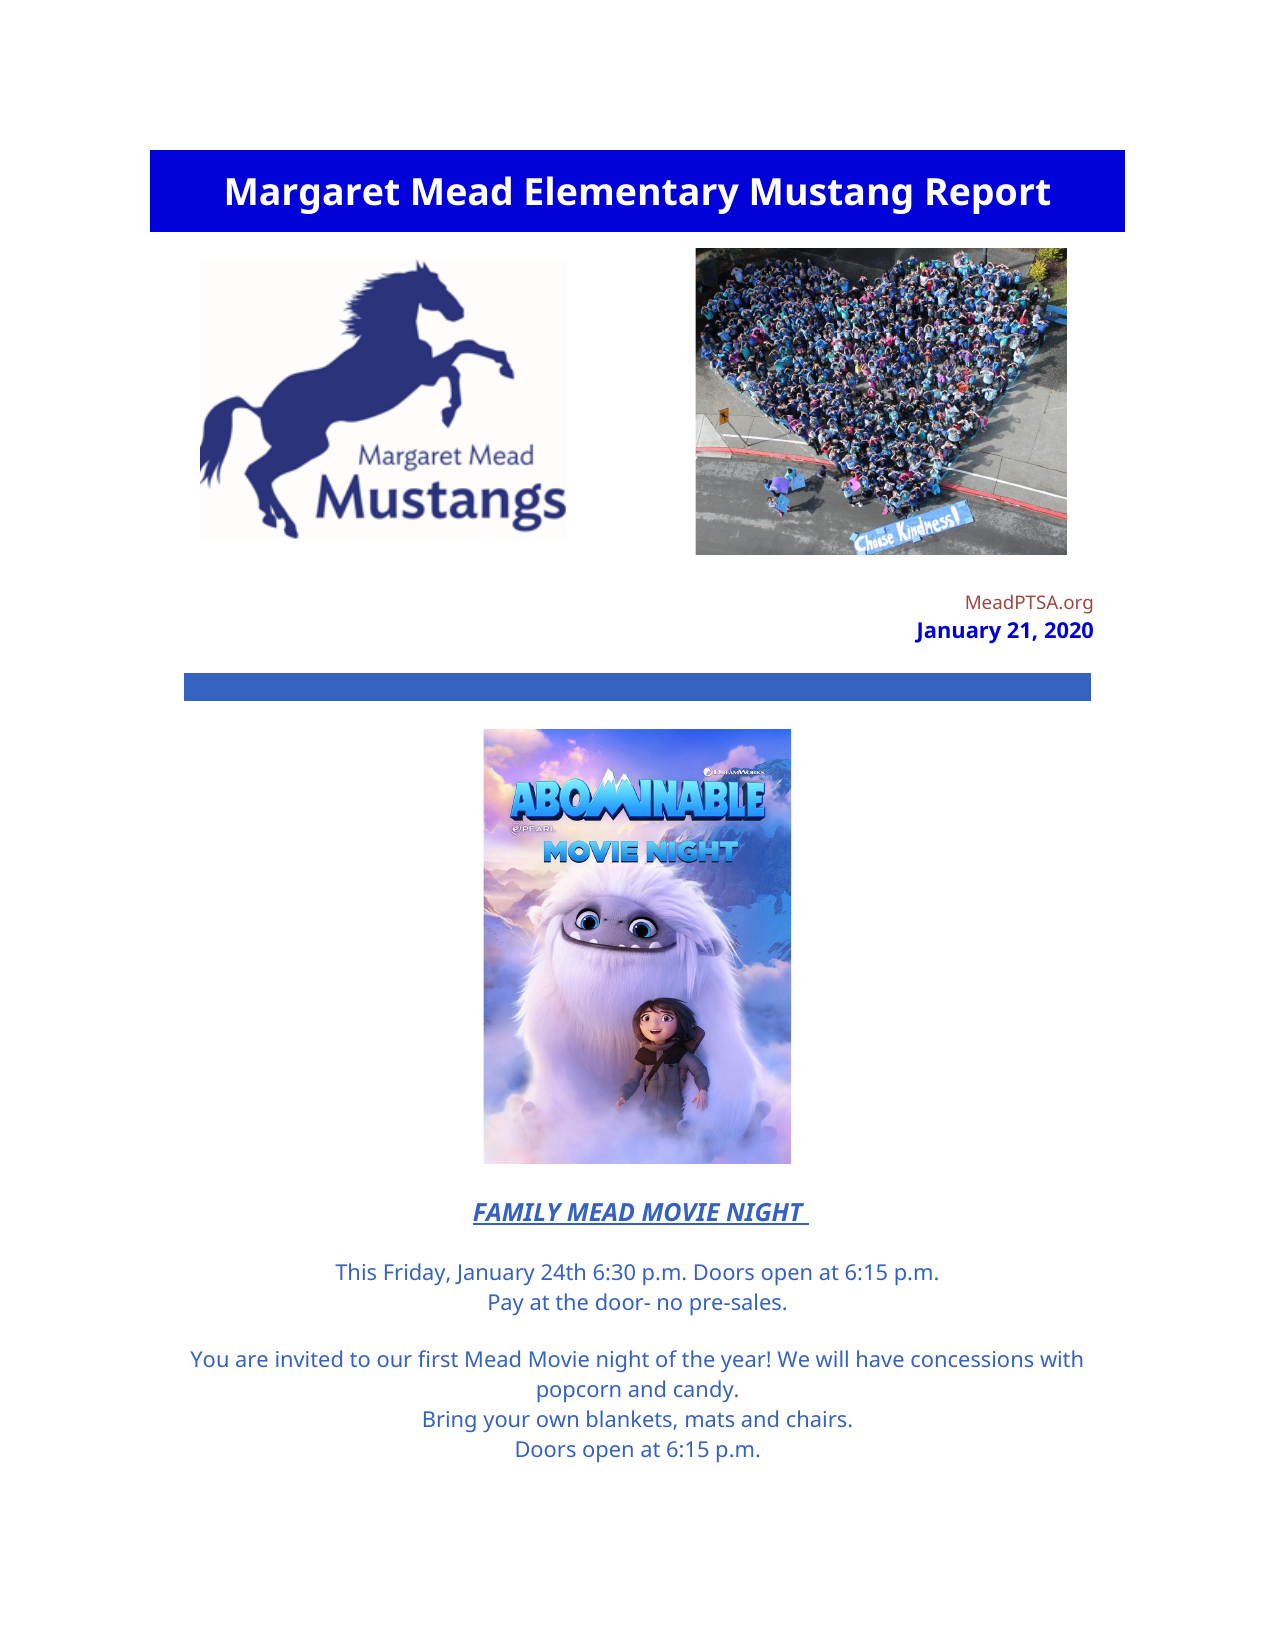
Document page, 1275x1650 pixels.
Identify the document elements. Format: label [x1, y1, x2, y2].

table_header [638, 233, 1125, 571]
picture [695, 248, 1067, 555]
table_header [150, 571, 1125, 661]
picture [483, 729, 792, 1164]
table_header [150, 661, 1125, 714]
picture [200, 248, 588, 556]
table_header [150, 233, 637, 571]
table_header [150, 150, 1125, 232]
table_header [150, 1179, 1125, 1479]
table_header [150, 714, 1125, 1179]
